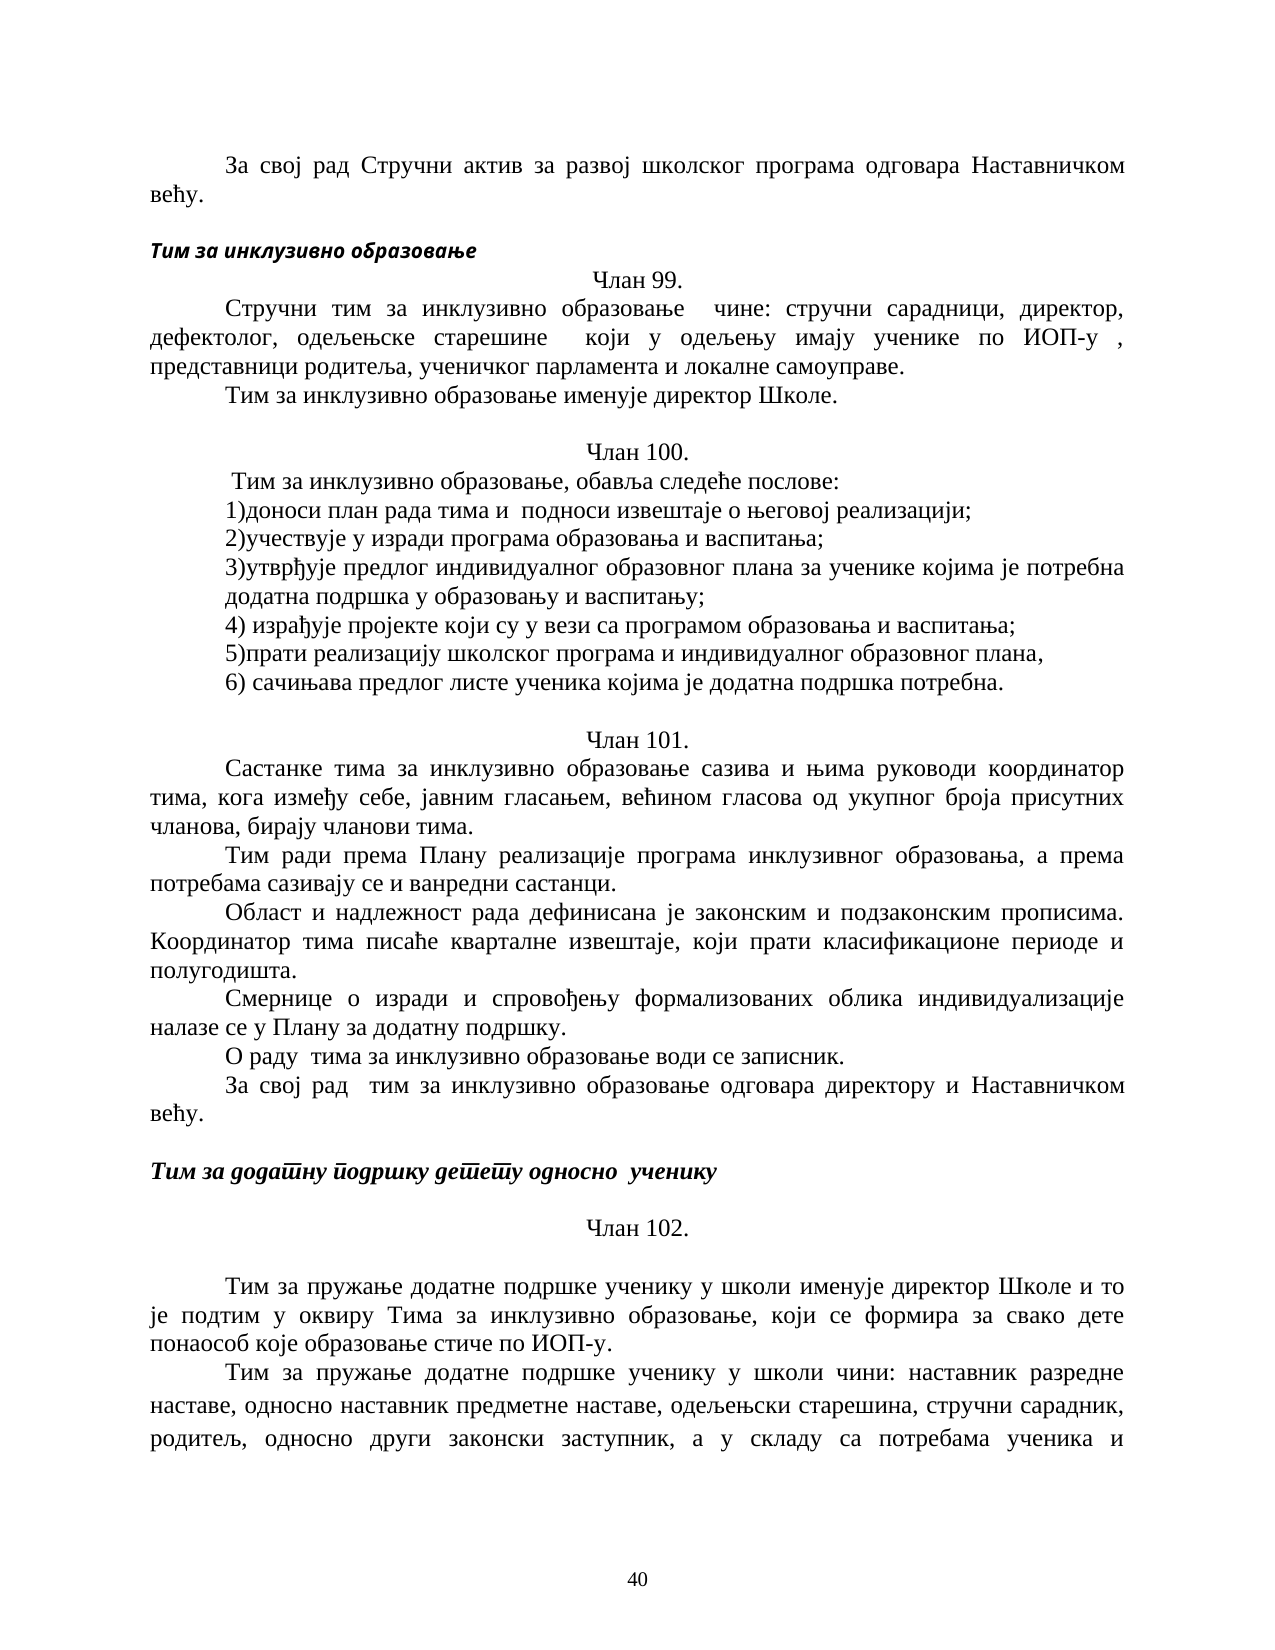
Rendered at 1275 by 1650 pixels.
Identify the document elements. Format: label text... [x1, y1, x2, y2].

text Састанке тима за инклузивно образовање сазива и њима руководи координатор тима, кога између себе, јавним гласањем, већином гласова од укупног броја присутних чланова, бирају чланови тима. [150, 753, 1125, 840]
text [150, 1357, 1125, 1452]
text Члан 101. [150, 725, 1125, 753]
text Тим за додатну подршку детету односно ученику [150, 1156, 1125, 1185]
text Члан 102. [150, 1213, 1125, 1242]
text 2)учествује у изради програма образовања и васпитања; [150, 523, 1125, 552]
text О раду тима за инклузивно образовање води се записник. [150, 1041, 1125, 1070]
text Тим за пружање додатне подршке ученику у школи именује директор Школе и то је подтим у оквиру Тима за инклузивно образовање, који се формира за свако дете понаособ које образовање стиче по ИОП-у. [150, 1271, 1125, 1357]
text 4) израђује пројекте који су у вези са програмом образовања и васпитања; [150, 610, 1125, 638]
text Тим ради према Плану реализације програма инклузивног образовања, а према потребама сазивају се и ванредни састанци. [150, 840, 1125, 897]
text За свој рад тим за инклузивно образовање одговара директору и Наставничком већу. [150, 1070, 1125, 1127]
text За свој рад Стручни актив за развој школског програма одговара Наставничком већу. [150, 150, 1125, 207]
text Тим за инклузивно образовање, обавља следеће послове: [150, 466, 1125, 495]
text Тим за инклузивно образовање именује директор Школе. [150, 380, 1125, 408]
subtitle Тим за инклузивно образовање [150, 236, 1125, 265]
text 1)доноси план рада тима и подноси извештаје о његовој реализацији; [150, 495, 1125, 523]
text 5)прати реализацију школског програма и индивидуалног образовног плана, [150, 638, 1125, 667]
text Члан 99. [150, 265, 1125, 293]
text Члан 100. [150, 437, 1125, 466]
text Смернице о изради и спровођењу формализованих облика индивидуализације налазе се у Плану за додатну подршку. [150, 983, 1125, 1041]
text 3)утврђује предлог индивидуалног образовног плана за ученике којима је потребна додатна подршка у образовању и васпитању; [225, 552, 1125, 610]
text Стручни тим за инклузивно образовање чине: стручни сарадници, директор, дефектолог, одељењске старешине који у одељењу имају ученике по ИОП-у , представници родитеља, ученичког парламента и локалне самоуправе. [150, 293, 1125, 380]
text Област и надлежност рада дефинисана је законским и подзаконским прописима. Координатор тима писаће кварталне извештаје, који прати класификационе периоде и полугодишта. [150, 897, 1125, 983]
text 6) сачињава предлог листе ученика којима је додатна подршка потребна. [150, 667, 1125, 696]
